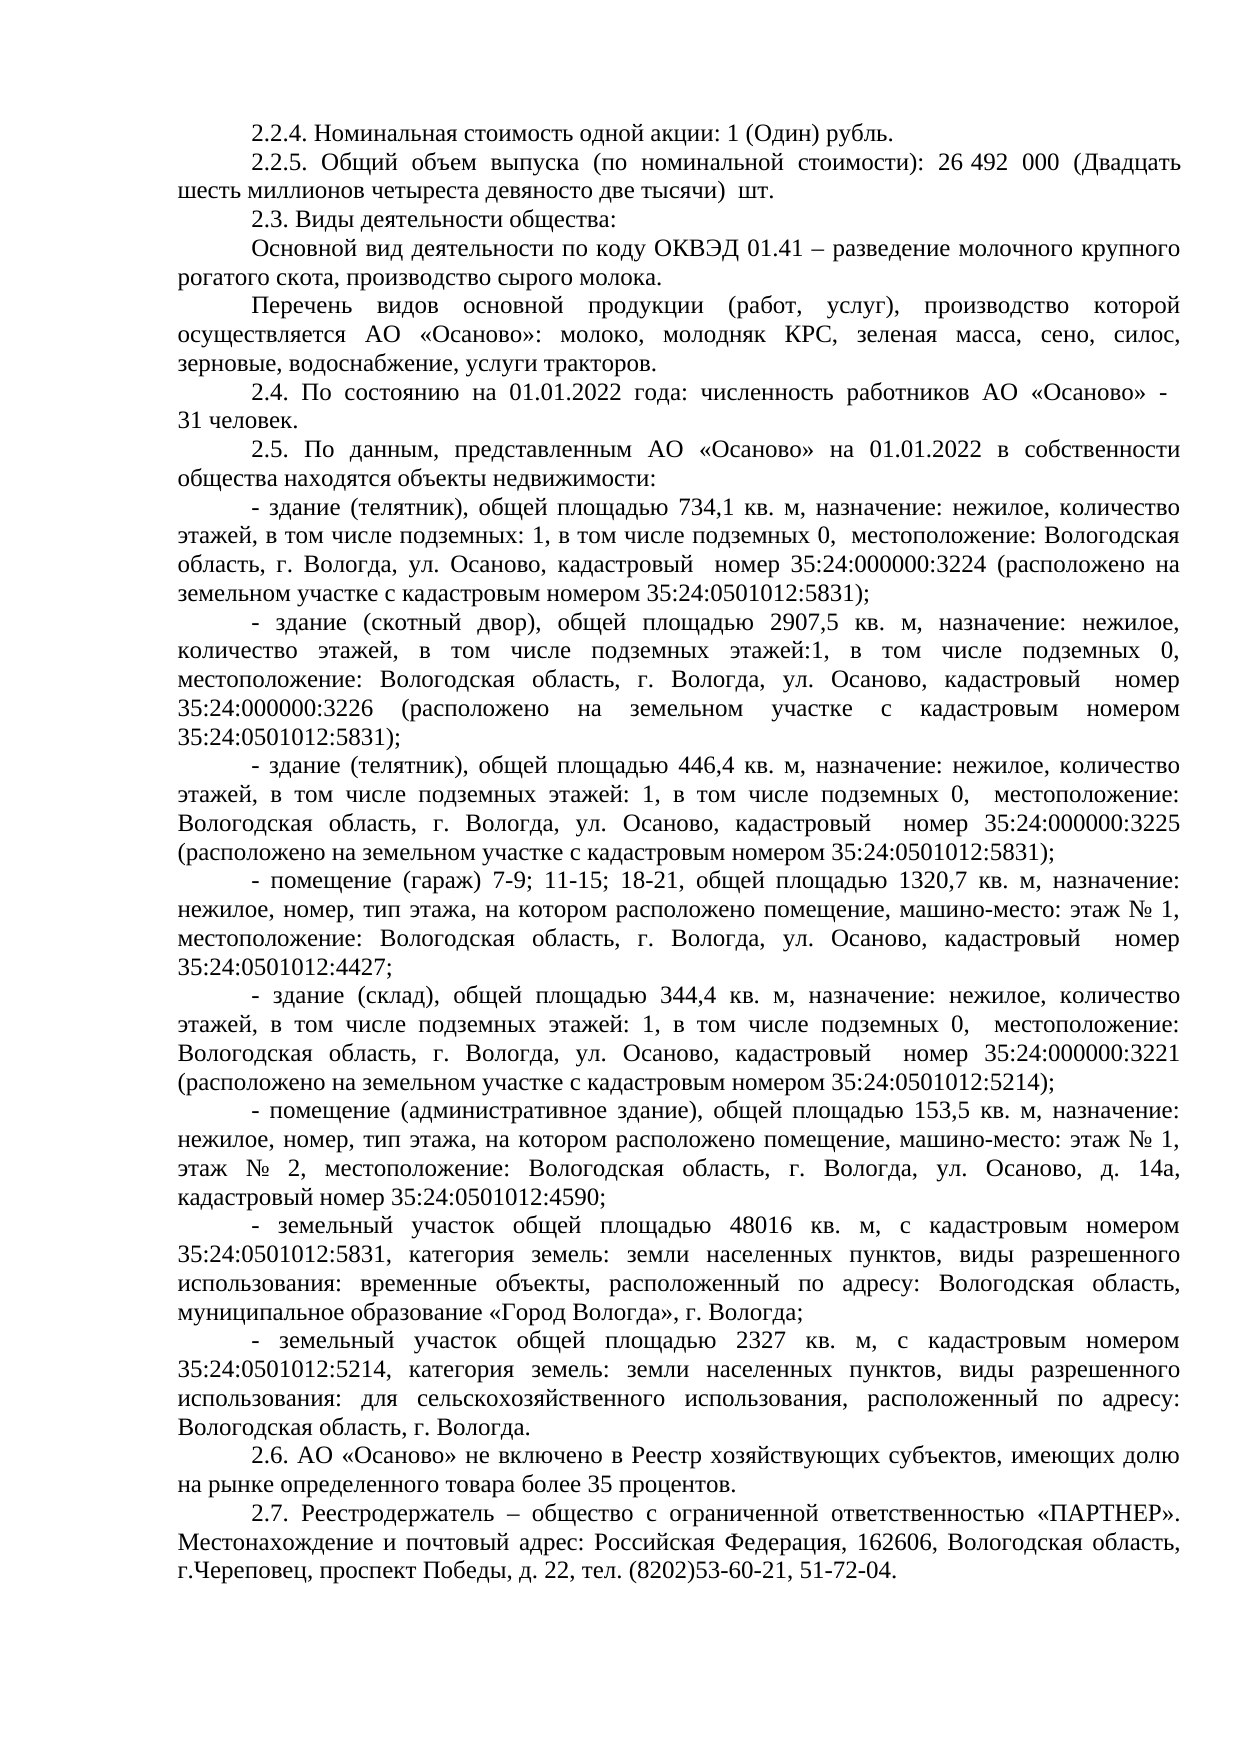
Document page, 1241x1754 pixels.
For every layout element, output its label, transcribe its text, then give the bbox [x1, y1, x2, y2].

text 2.3. Виды деятельности общества: [177, 204, 1181, 233]
list Основной вид деятельности по коду ОКВЭД 01.41 – разведение молочного крупного рогатого скота, производство сырого молока. [177, 233, 1181, 291]
list Перечень видов основной продукции (работ, услуг), производство которой осуществляется АО «Осаново»: молоко, молодняк КРС, зеленая масса, сено, силос, зерновые, водоснабжение, услуги тракторов. [177, 291, 1181, 377]
text 2.7. Реестродержатель – общество с ограниченной ответственностью «ПАРТНЕР». Местонахождение и почтовый адрес: Российская Федерация, 162606, Вологодская область, г.Череповец, проспект Победы, д. 22, тел. (8202)53-60-21, 51-72-04. [177, 1498, 1181, 1584]
text 2.2.4. Номинальная стоимость одной акции: 1 (Один) рубль. [177, 118, 1181, 147]
text 2.4. По состоянию на 01.01.2022 года: численность работников АО «Осаново» - 31 человек. [177, 377, 1181, 434]
text 2.2.5. Общий объем выпуска (по номинальной стоимости): 26 492 000 (Двадцать шесть миллионов четыреста девяносто две тысячи) шт. [177, 147, 1181, 204]
text - здание (склад), общей площадью 344,4 кв. м, назначение: нежилое, количество этажей, в том числе подземных этажей: 1, в том числе подземных 0, местоположение: Вологодская область, г. Вологда, ул. Осаново, кадастровый номер 35:24:000000:3221 (расположено на земельном участке с кадастровым номером 35:24:0501012:5214); [177, 981, 1181, 1096]
text - здание (телятник), общей площадью 734,1 кв. м, назначение: нежилое, количество этажей, в том числе подземных: 1, в том числе подземных 0, местоположение: Вологодская область, г. Вологда, ул. Осаново, кадастровый номер 35:24:000000:3224 (расположено на земельном участке с кадастровым номером 35:24:0501012:5831); [177, 492, 1181, 607]
text 2.5. По данным, представленным АО «Осаново» на 01.01.2022 в собственности общества находятся объекты недвижимости: [177, 434, 1181, 492]
text 2.6. АО «Осаново» не включено в Реестр хозяйствующих субъектов, имеющих долю на рынке определенного товара более 35 процентов. [177, 1441, 1181, 1498]
text - помещение (гараж) 7-9; 11-15; 18-21, общей площадью 1320,7 кв. м, назначение: нежилое, номер, тип этажа, на котором расположено помещение, машино-место: этаж № 1, местоположение: Вологодская область, г. Вологда, ул. Осаново, кадастровый номер 35:24:0501012:4427; [177, 866, 1181, 981]
text - здание (телятник), общей площадью 446,4 кв. м, назначение: нежилое, количество этажей, в том числе подземных этажей: 1, в том числе подземных 0, местоположение: Вологодская область, г. Вологда, ул. Осаново, кадастровый номер 35:24:000000:3225 (расположено на земельном участке с кадастровым номером 35:24:0501012:5831); [177, 751, 1181, 866]
text - здание (скотный двор), общей площадью 2907,5 кв. м, назначение: нежилое, количество этажей, в том числе подземных этажей:1, в том числе подземных 0, местоположение: Вологодская область, г. Вологда, ул. Осаново, кадастровый номер 35:24:000000:3226 (расположено на земельном участке с кадастровым номером 35:24:0501012:5831); [177, 607, 1181, 751]
text - помещение (административное здание), общей площадью 153,5 кв. м, назначение: нежилое, номер, тип этажа, на котором расположено помещение, машино-место: этаж № 1, этаж № 2, местоположение: Вологодская область, г. Вологда, ул. Осаново, д. 14а, кадастровый номер 35:24:0501012:4590; [177, 1096, 1181, 1211]
text - земельный участок общей площадью 2327 кв. м, с кадастровым номером 35:24:0501012:5214, категория земель: земли населенных пунктов, виды разрешенного использования: для сельскохозяйственного использования, расположенный по адресу: Вологодская область, г. Вологда. [177, 1326, 1181, 1441]
text - земельный участок общей площадью 48016 кв. м, с кадастровым номером 35:24:0501012:5831, категория земель: земли населенных пунктов, виды разрешенного использования: временные объекты, расположенный по адресу: Вологодская область, муниципальное образование «Город Вологда», г. Вологда; [177, 1211, 1181, 1326]
